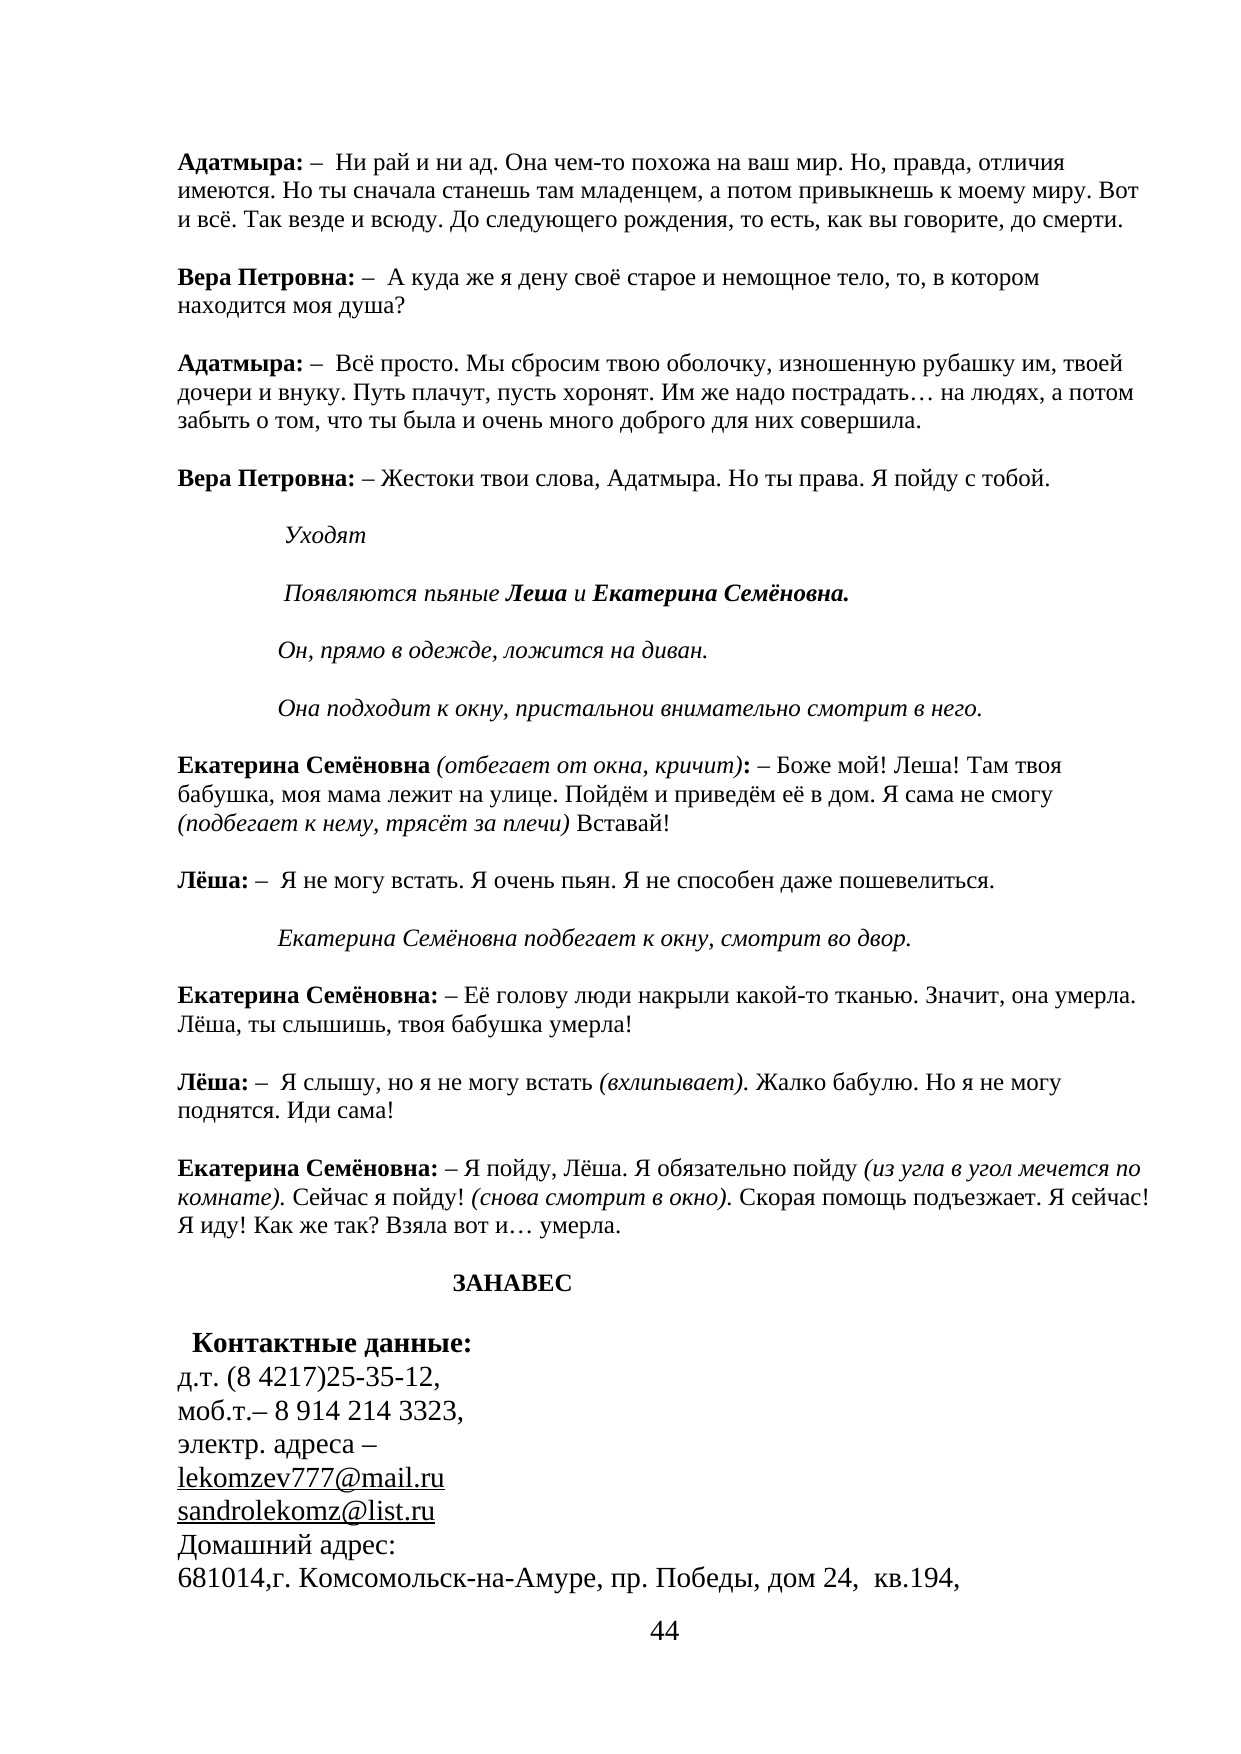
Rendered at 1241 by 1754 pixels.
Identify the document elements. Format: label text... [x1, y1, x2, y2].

text электр. адреса – [177, 1426, 1152, 1460]
text Контактные данные: [177, 1326, 1152, 1359]
text Адатмыра: – Всё просто. Мы сбросим твою оболочку, изношенную рубашку им, твоей дочери и внуку. Путь плачут, пусть хоронят. Им же надо пострадать… на людях, а потом забыть о том, что ты была и очень много доброго для них совершила. [177, 348, 1152, 434]
text Адатмыра: – Ни рай и ни ад. Она чем-то похожа на ваш мир. Но, правда, отличия имеются. Но ты сначала станешь там младенцем, а потом привыкнешь к моему миру. Вот и всё. Так везде и всюду. До следующего рождения, то есть, как вы говорите, до смерти. [177, 147, 1152, 233]
text Вера Петровна: – Жестоки твои слова, Адатмыра. Но ты права. Я пойду с тобой. [177, 463, 1152, 492]
text Лёша: – Я слышу, но я не могу встать (вхлипывает). Жалко бабулю. Но я не могу поднятся. Иди сама! [177, 1067, 1152, 1124]
text lekomzev777@mail.ru [177, 1460, 1152, 1493]
text Екатерина Семёновна: – Её голову люди накрыли какой-то тканью. Значит, она умерла. Лёша, ты слышишь, твоя бабушка умерла! [177, 981, 1152, 1038]
text 681014,г. Комсомольск-на-Амуре, пр. Победы, дом 24, кв.194, [177, 1560, 1152, 1594]
text Екатерина Семёновна (отбегает от окна, кричит): – Боже мой! Леша! Там твоя бабушка, моя мама лежит на улице. Пойдём и приведём её в дом. Я сама не смогу (подбегает к нему, трясёт за плечи) Вставай! [177, 751, 1152, 837]
text моб.т.– 8 914 214 3323, [177, 1393, 1152, 1426]
text Он, прямо в одежде, ложится на диван. [177, 636, 1152, 664]
text ЗАНАВЕС [177, 1268, 1152, 1297]
text Домашний адрес: [177, 1527, 1152, 1560]
text Уходят [177, 521, 1152, 549]
text Лёша: – Я не могу встать. Я очень пьян. Я не способен даже пошевелиться. [177, 866, 1152, 894]
text д.т. (8 4217)25-35-12, [177, 1359, 1152, 1393]
text Екатерина Семёновна: – Я пойду, Лёша. Я обязательно пойду (из угла в угол мечется по комнате). Сейчас я пойду! (снова смотрит в окно). Скорая помощь подъезжает. Я сейчас! Я иду! Как же так? Взяла вот и… умерла. [177, 1153, 1152, 1239]
text sandrolekomz@list.ru [177, 1493, 1152, 1527]
text Появляются пьяные Леша и Екатерина Семёновна. [177, 578, 1152, 607]
text Екатерина Семёновна подбегает к окну, смотрит во двор. [177, 923, 1152, 952]
text Вера Петровна: – А куда же я дену своё старое и немощное тело, то, в котором находится моя душа? [177, 262, 1152, 319]
text Она подходит к окну, пристальнои внимательно смотрит в него. [177, 693, 1152, 722]
